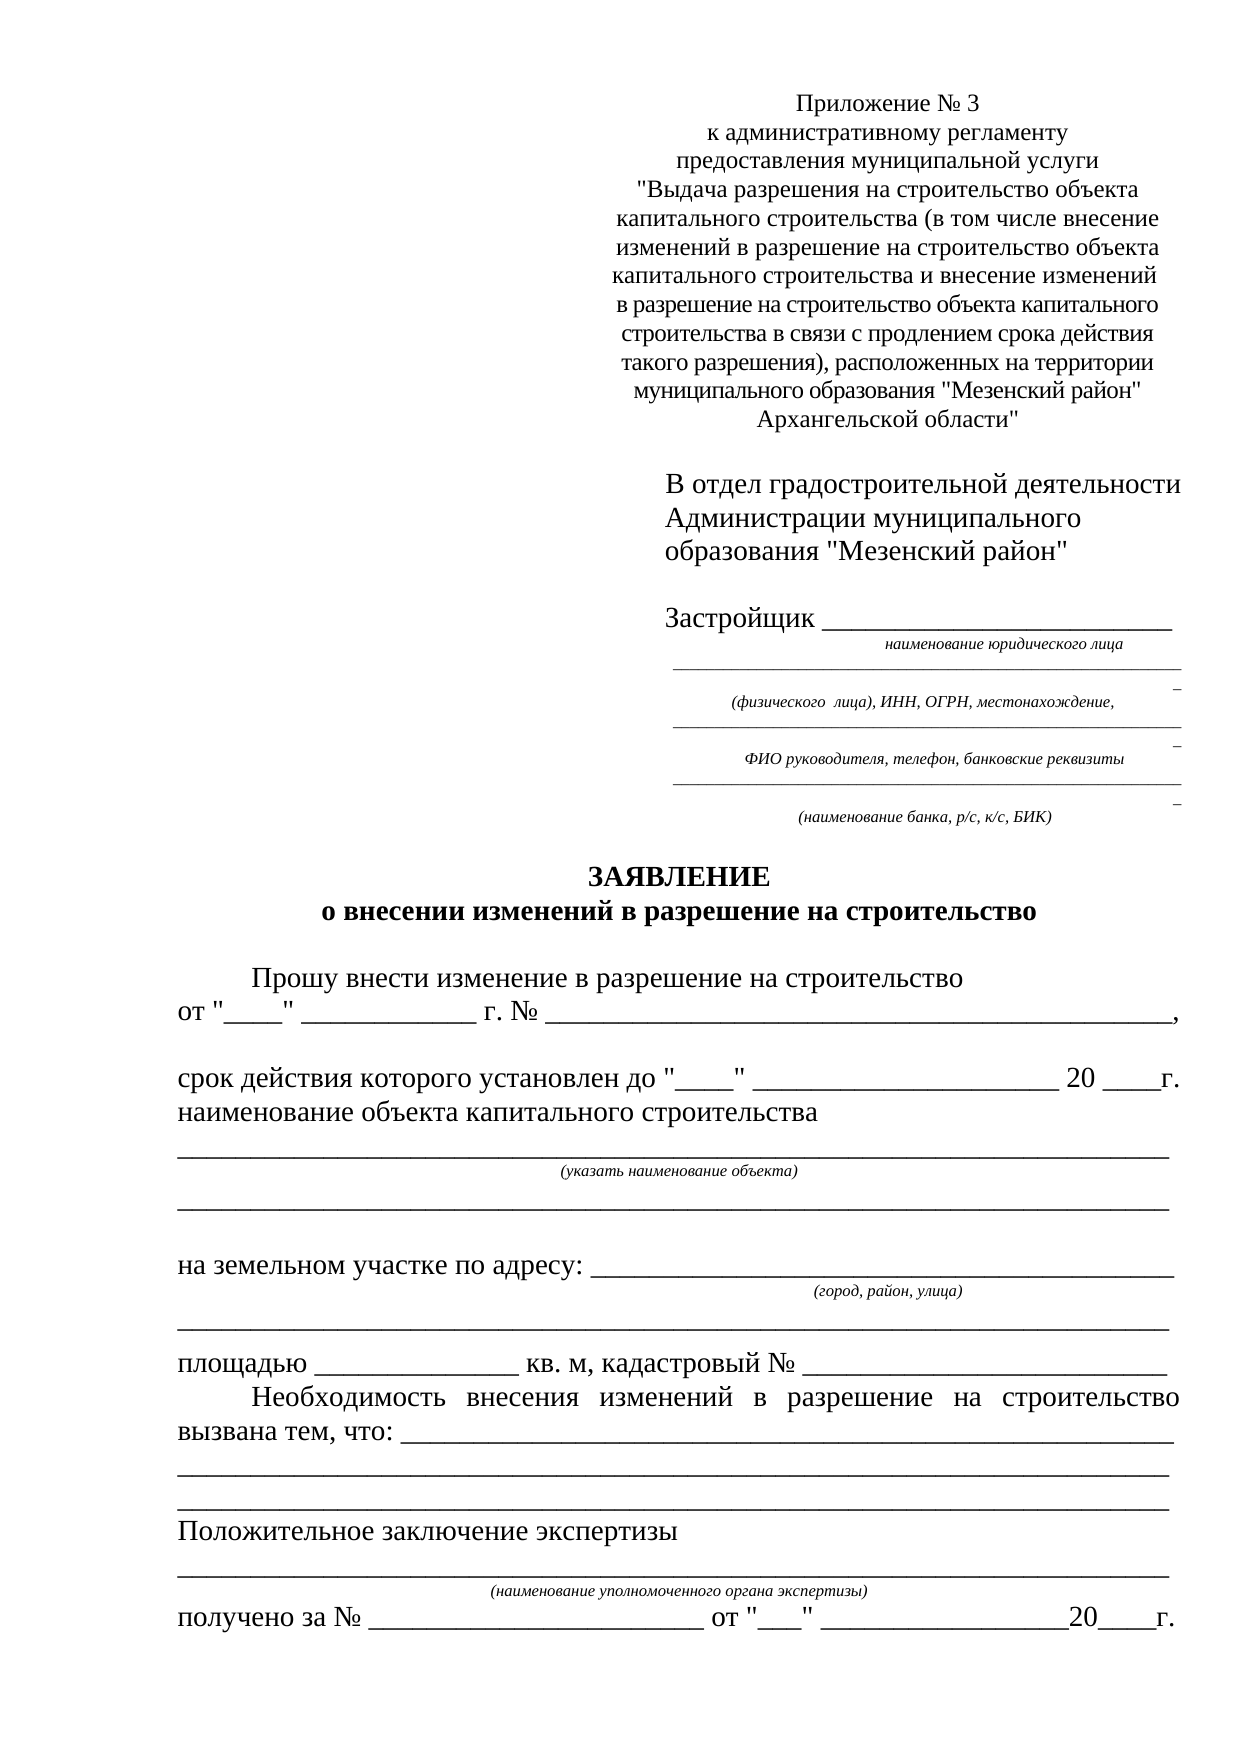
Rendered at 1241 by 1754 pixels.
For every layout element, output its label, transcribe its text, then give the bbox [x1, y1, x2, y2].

text предоставления муниципальной услуги [594, 145, 1181, 174]
text (указать наименование объекта) [177, 1161, 1181, 1180]
text Прошу внести изменение в разрешение на строительство [177, 960, 1181, 993]
text ____________________________________________________________________ [177, 1128, 1181, 1161]
text ____________________________________________________________________ [177, 1446, 1181, 1480]
text (город, район, улица) [177, 1281, 1181, 1300]
text получено за № _______________________ от "___" _________________20____г. [177, 1599, 1181, 1633]
text ФИО руководителя, телефон, банковские реквизиты [664, 749, 1181, 768]
text на земельном участке по адресу: ________________________________________ [177, 1247, 1181, 1281]
text (физического лица), ИНН, ОГРН, местонахождение, [664, 692, 1181, 711]
text ____________________________________________________________________ [177, 1180, 1181, 1214]
text Застройщик ________________________ [664, 601, 1181, 634]
text ____________________________________________________________________ [177, 1480, 1181, 1513]
text наименование объекта капитального строительства [177, 1094, 1181, 1128]
text ____________________________________________________________________ [177, 1300, 1181, 1334]
text Положительное заключение экспертизы ____________________________________________________________________ [177, 1513, 1181, 1580]
text наименование юридического лица [664, 634, 1181, 653]
text ______________________________________________________________ [664, 711, 1181, 749]
text (наименование банка, р/с, к/с, БИК) [664, 807, 1181, 826]
text В отдел градостроительной деятельности Администрации муниципального образования "Мезенский район" [664, 466, 1181, 567]
text к административному регламенту [594, 117, 1181, 145]
text от "____" ____________ г. № ___________________________________________, [177, 993, 1181, 1027]
text (наименование уполномоченного органа экспертизы) [177, 1580, 1181, 1599]
text ______________________________________________________________ [664, 653, 1181, 692]
text площадью ______________ кв. м, кадастровый № _________________________ [177, 1346, 1181, 1379]
text ______________________________________________________________ [664, 768, 1181, 807]
text о внесении изменений в разрешение на строительство [177, 893, 1181, 926]
text Приложение № 3 [594, 88, 1181, 117]
text "Выдача разрешения на строительство объекта капитального строительства (в том числе внесение изменений в разрешение на строительство объекта капитального строительства и внесение изменений в разрешение на строительство объекта капитального строительства в связи с продлением срока действия такого разрешения), расположенных на территории муниципального образования "Мезенский район" Архангельской области" [594, 174, 1181, 433]
text ЗАЯВЛЕНИЕ [177, 859, 1181, 893]
text Необходимость внесения изменений в разрешение на строительство вызвана тем, что: _____________________________________________________ [177, 1379, 1181, 1446]
text срок действия которого установлен до "____" _____________________ 20 ____г. [177, 1061, 1181, 1094]
